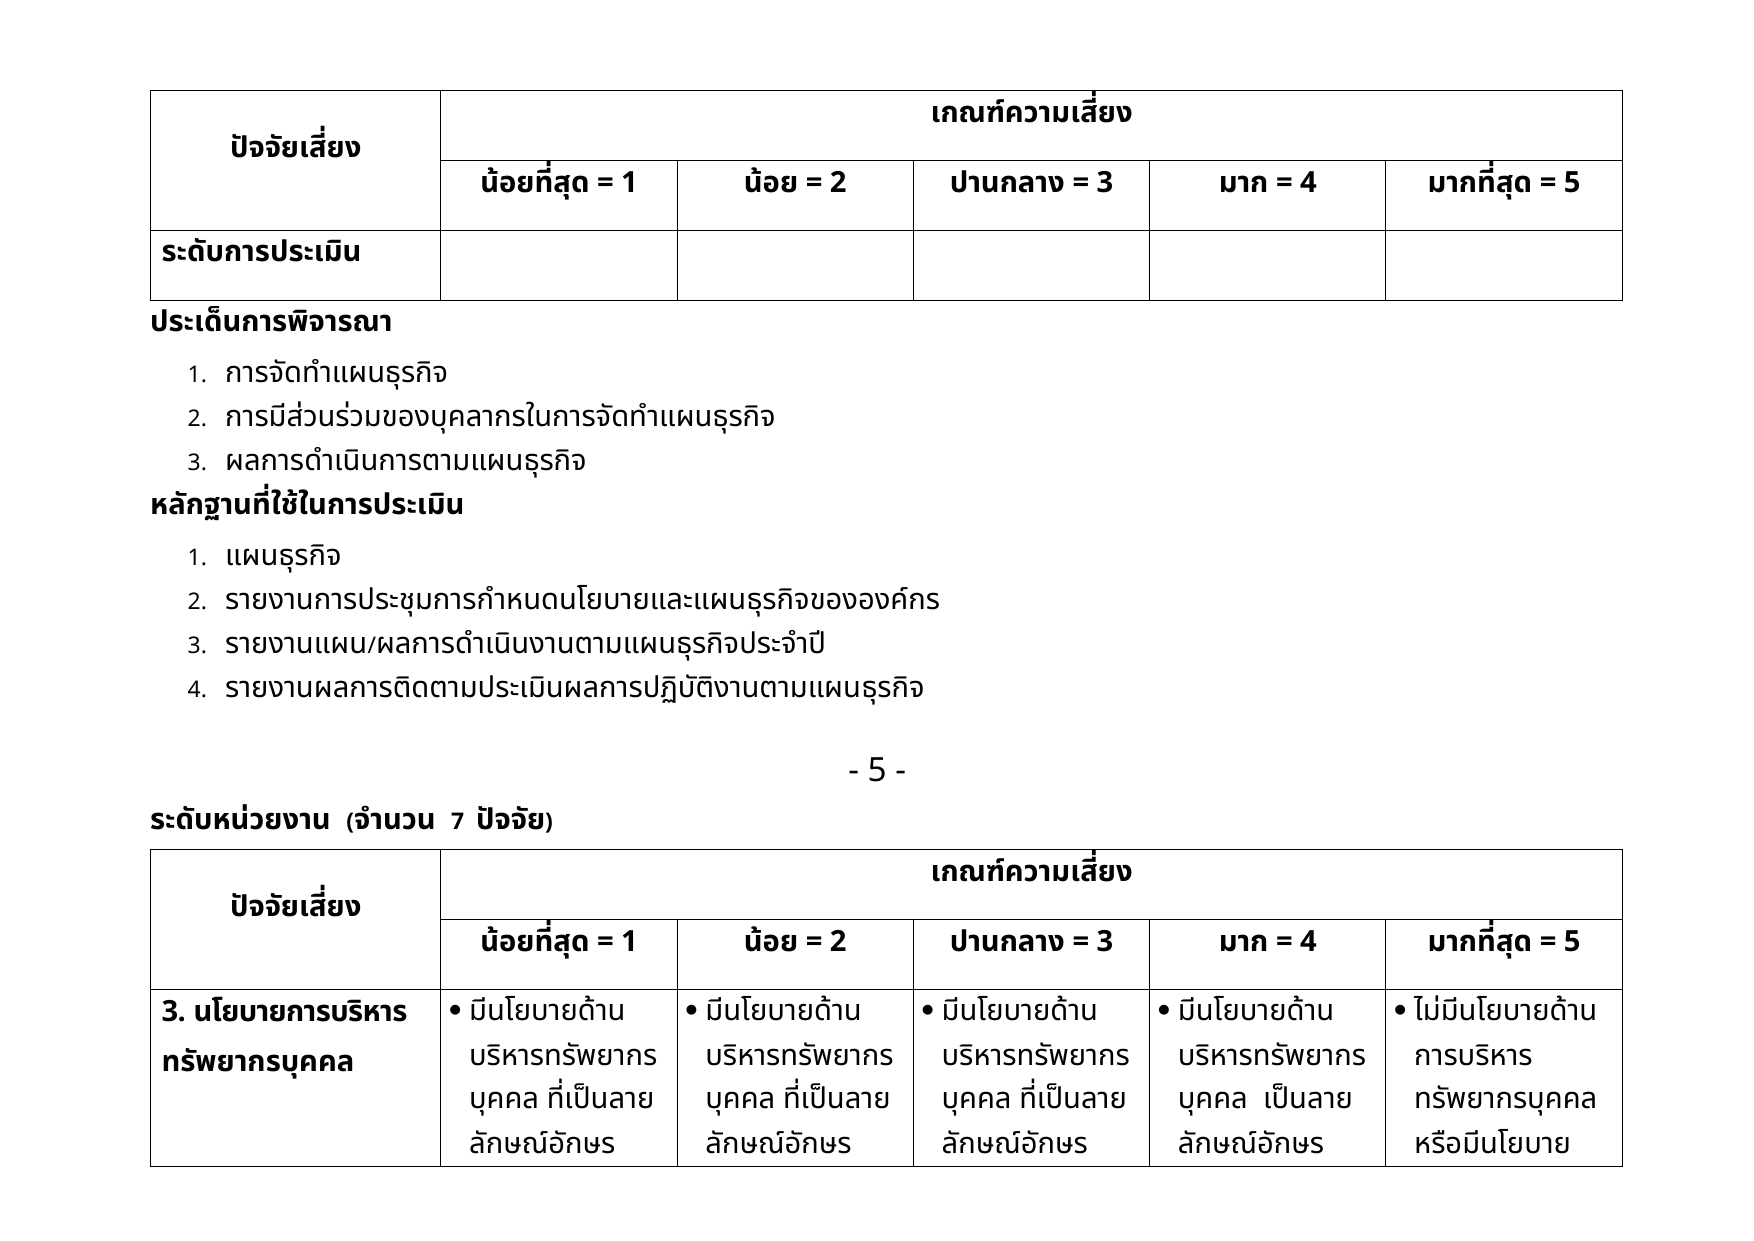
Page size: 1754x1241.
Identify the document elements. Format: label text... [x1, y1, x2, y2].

list การจัดทำแผนธุรกิจ [187, 351, 1604, 395]
table_cell มาก = 4 [1150, 161, 1385, 230]
table_cell [678, 231, 913, 299]
text ระดับหน่วยงาน (จำนวน 7 ปัจจัย) [150, 798, 1604, 842]
text หลักฐานที่ใช้ในการประเมิน [150, 483, 1604, 527]
table_cell มากที่สุด = 5 [1386, 161, 1622, 230]
list รายงานผลการติดตามประเมินผลการปฏิบัติงานตามแผนธุรกิจ [187, 666, 1604, 710]
table_cell [1150, 231, 1385, 299]
table_cell ระดับการประเมิน [151, 231, 440, 299]
table_cell ปานกลาง = 3 [914, 161, 1149, 230]
table_cell น้อย = 2 [678, 920, 913, 989]
table_cell [914, 231, 1149, 299]
table_header ปัจจัยเสี่ยง [151, 91, 440, 230]
table_cell น้อย = 2 [678, 161, 913, 230]
table_cell [441, 231, 677, 299]
list รายงานแผน/ผลการดำเนินงานตามแผนธุรกิจประจำปี [187, 622, 1604, 666]
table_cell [914, 990, 1149, 1166]
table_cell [441, 990, 677, 1166]
table_cell [1386, 231, 1622, 299]
table_cell น้อยที่สุด = 1 [441, 161, 677, 230]
list แผนธุรกิจ [187, 534, 1604, 578]
table_cell มากที่สุด = 5 [1386, 920, 1622, 989]
table_cell น้อยที่สุด = 1 [441, 920, 677, 989]
text ประเด็นการพิจารณา [150, 301, 1604, 345]
text - 5 - [150, 746, 1604, 792]
table_cell ปานกลาง = 3 [914, 920, 1149, 989]
table_header เกณฑ์ความเสี่ยง [441, 91, 1622, 160]
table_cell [1150, 990, 1385, 1166]
list ผลการดำเนินการตามแผนธุรกิจ [187, 439, 1604, 483]
table_cell มาก = 4 [1150, 920, 1385, 989]
table_header ปัจจัยเสี่ยง [151, 850, 440, 989]
table_header เกณฑ์ความเสี่ยง [441, 850, 1622, 919]
table_cell 3. นโยบายการบริหารทรัพยากรบุคคล [151, 990, 440, 1166]
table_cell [1386, 990, 1622, 1166]
list การมีส่วนร่วมของบุคลากรในการจัดทำแผนธุรกิจ [187, 395, 1604, 439]
list รายงานการประชุมการกำหนดนโยบายและแผนธุรกิจขององค์กร [187, 578, 1604, 622]
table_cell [678, 990, 913, 1166]
